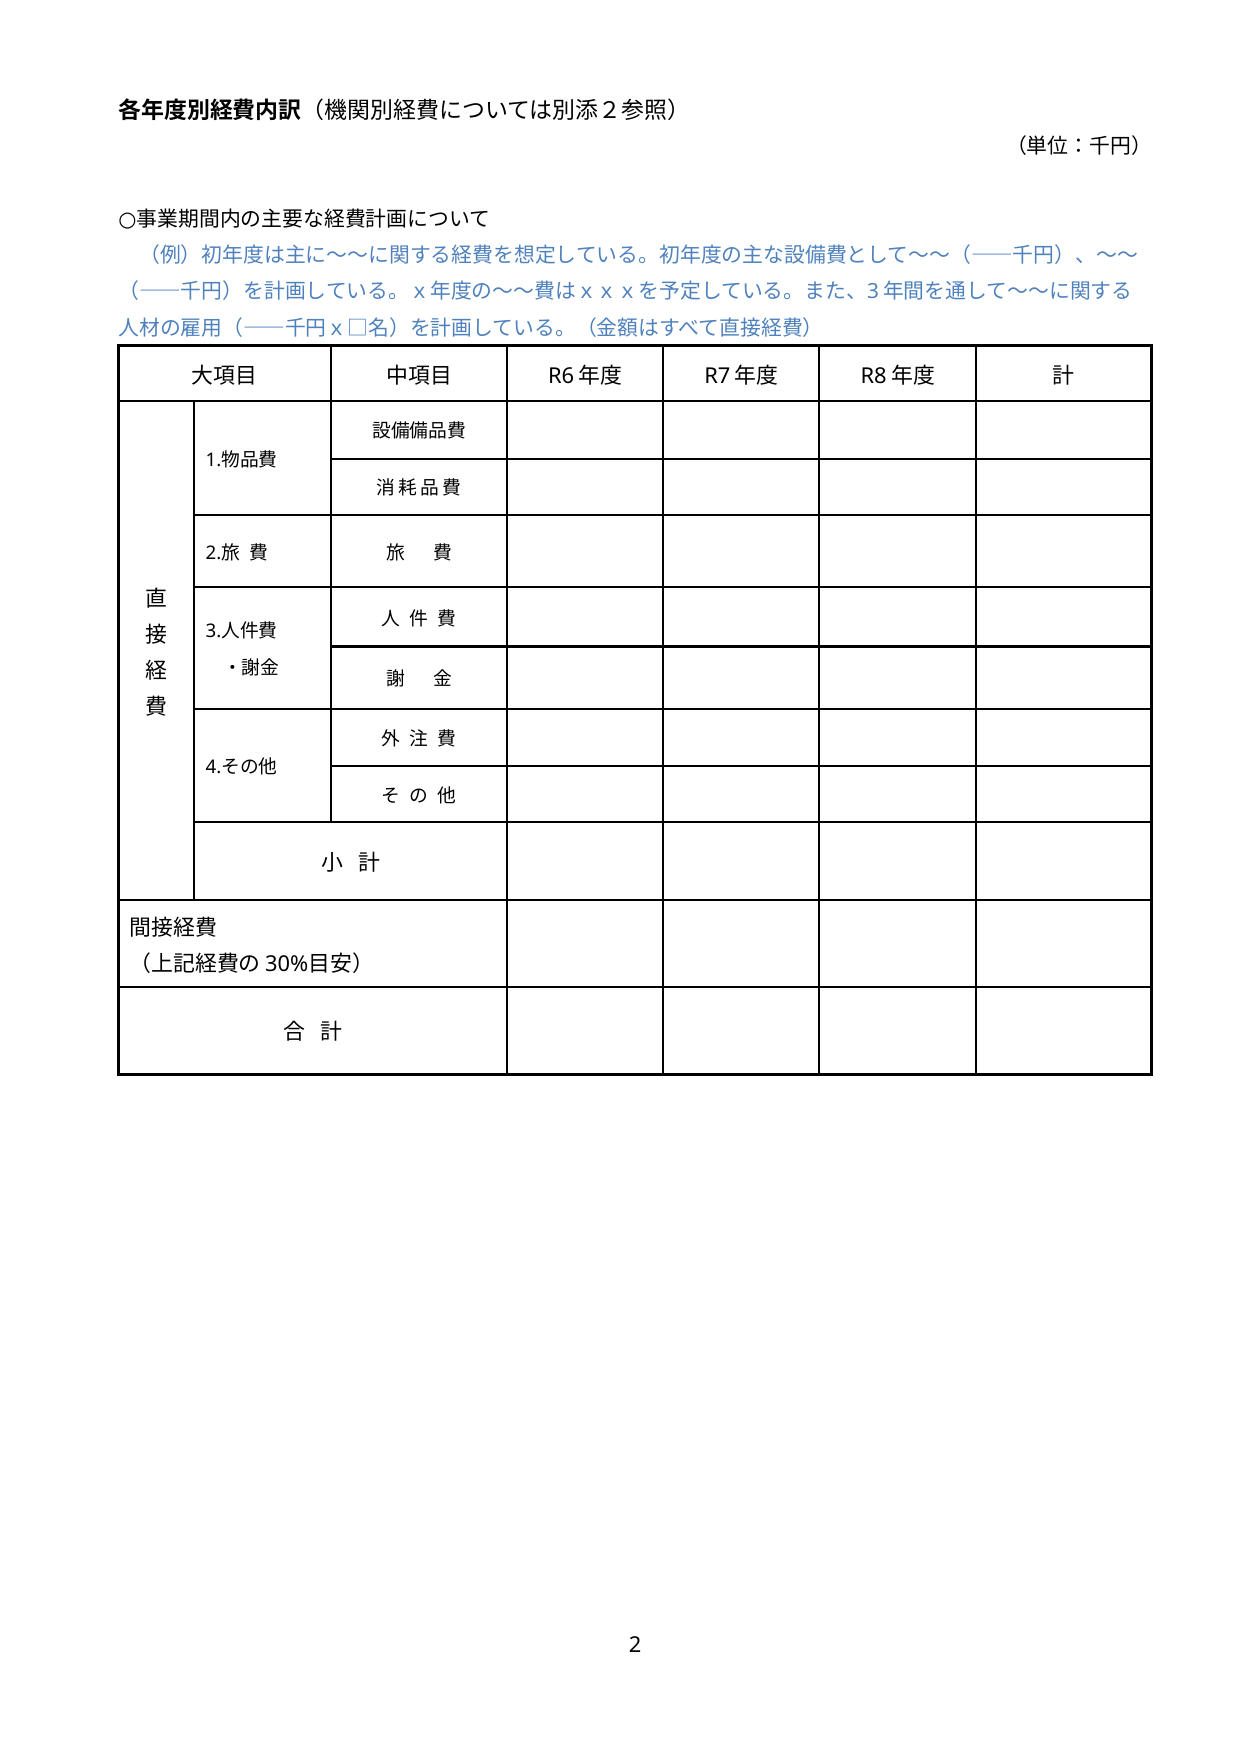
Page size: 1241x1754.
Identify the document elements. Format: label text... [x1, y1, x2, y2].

table_cell [508, 767, 662, 821]
table_header 大項目 [120, 347, 330, 400]
table_cell [664, 402, 818, 457]
table_header R7年度 [664, 347, 818, 400]
table_cell [977, 648, 1150, 707]
table_header 中項目 [332, 347, 506, 400]
table_cell [508, 648, 662, 707]
table_cell 設備備品費 [332, 402, 506, 457]
text （例）初年度は主に～～に関する経費を想定している。初年度の主な設備費として～～（――千円）、～～（――千円）を計画している。ｘ年度の～～費はｘｘｘを予定している。また、3年間を通して～～に関する人材の雇用（――千円ｘ□名）を計画している。（金額はすべて直接経費） [118, 235, 1152, 344]
table_cell [977, 988, 1150, 1072]
table_cell [977, 460, 1150, 514]
table_cell [664, 516, 818, 586]
table_cell [820, 402, 975, 457]
text ○事業期間内の主要な経費計画について [118, 199, 1152, 235]
table_cell [508, 710, 662, 764]
table_cell 謝金 [332, 648, 506, 707]
table_cell [508, 460, 662, 514]
table_cell [977, 402, 1150, 457]
table_cell [664, 648, 818, 707]
table_cell 外注費 [332, 710, 506, 764]
table_cell [977, 767, 1150, 821]
table_cell [664, 460, 818, 514]
table_cell [820, 460, 975, 514]
text 各年度別経費内訳（機関別経費については別添２参照） [118, 90, 1152, 127]
table_cell [820, 901, 975, 986]
table_cell 2.旅費 [195, 516, 330, 586]
table_cell [820, 767, 975, 821]
table_header R6年度 [508, 347, 662, 400]
table_cell [820, 516, 975, 586]
table_cell [508, 823, 662, 899]
table_cell [977, 588, 1150, 645]
table_cell [977, 710, 1150, 764]
table_cell [508, 588, 662, 645]
table_cell 合計 [120, 988, 506, 1072]
table_cell [820, 710, 975, 764]
table_cell [508, 516, 662, 586]
text （単位：千円） [118, 127, 1152, 163]
table_cell [664, 823, 818, 899]
table_cell 旅費 [332, 516, 506, 586]
table_cell [508, 402, 662, 457]
table_cell [664, 901, 818, 986]
table_cell 3.人件費 ・謝金 [195, 588, 330, 707]
table_cell 直 接 経 費 [120, 402, 193, 899]
table_cell [820, 648, 975, 707]
table_cell [820, 823, 975, 899]
table_cell [977, 901, 1150, 986]
table_cell [664, 988, 818, 1072]
table_cell [664, 710, 818, 764]
table_cell 人件費 [332, 588, 506, 645]
table_cell [664, 588, 818, 645]
table_cell [977, 823, 1150, 899]
table_header R8年度 [820, 347, 975, 400]
table_cell [664, 767, 818, 821]
table_cell 小計 [195, 823, 506, 899]
table_cell 4.その他 [195, 710, 330, 821]
table_header 計 [977, 347, 1150, 400]
table_cell 消耗品費 [332, 460, 506, 514]
table_cell 間接経費 （上記経費の30%目安） [120, 901, 506, 986]
table_cell その他 [332, 767, 506, 821]
table_cell [508, 988, 662, 1072]
table_cell [820, 588, 975, 645]
table_cell [508, 901, 662, 986]
table_cell 1.物品費 [195, 402, 330, 514]
table_cell [977, 516, 1150, 586]
table_cell [820, 988, 975, 1072]
